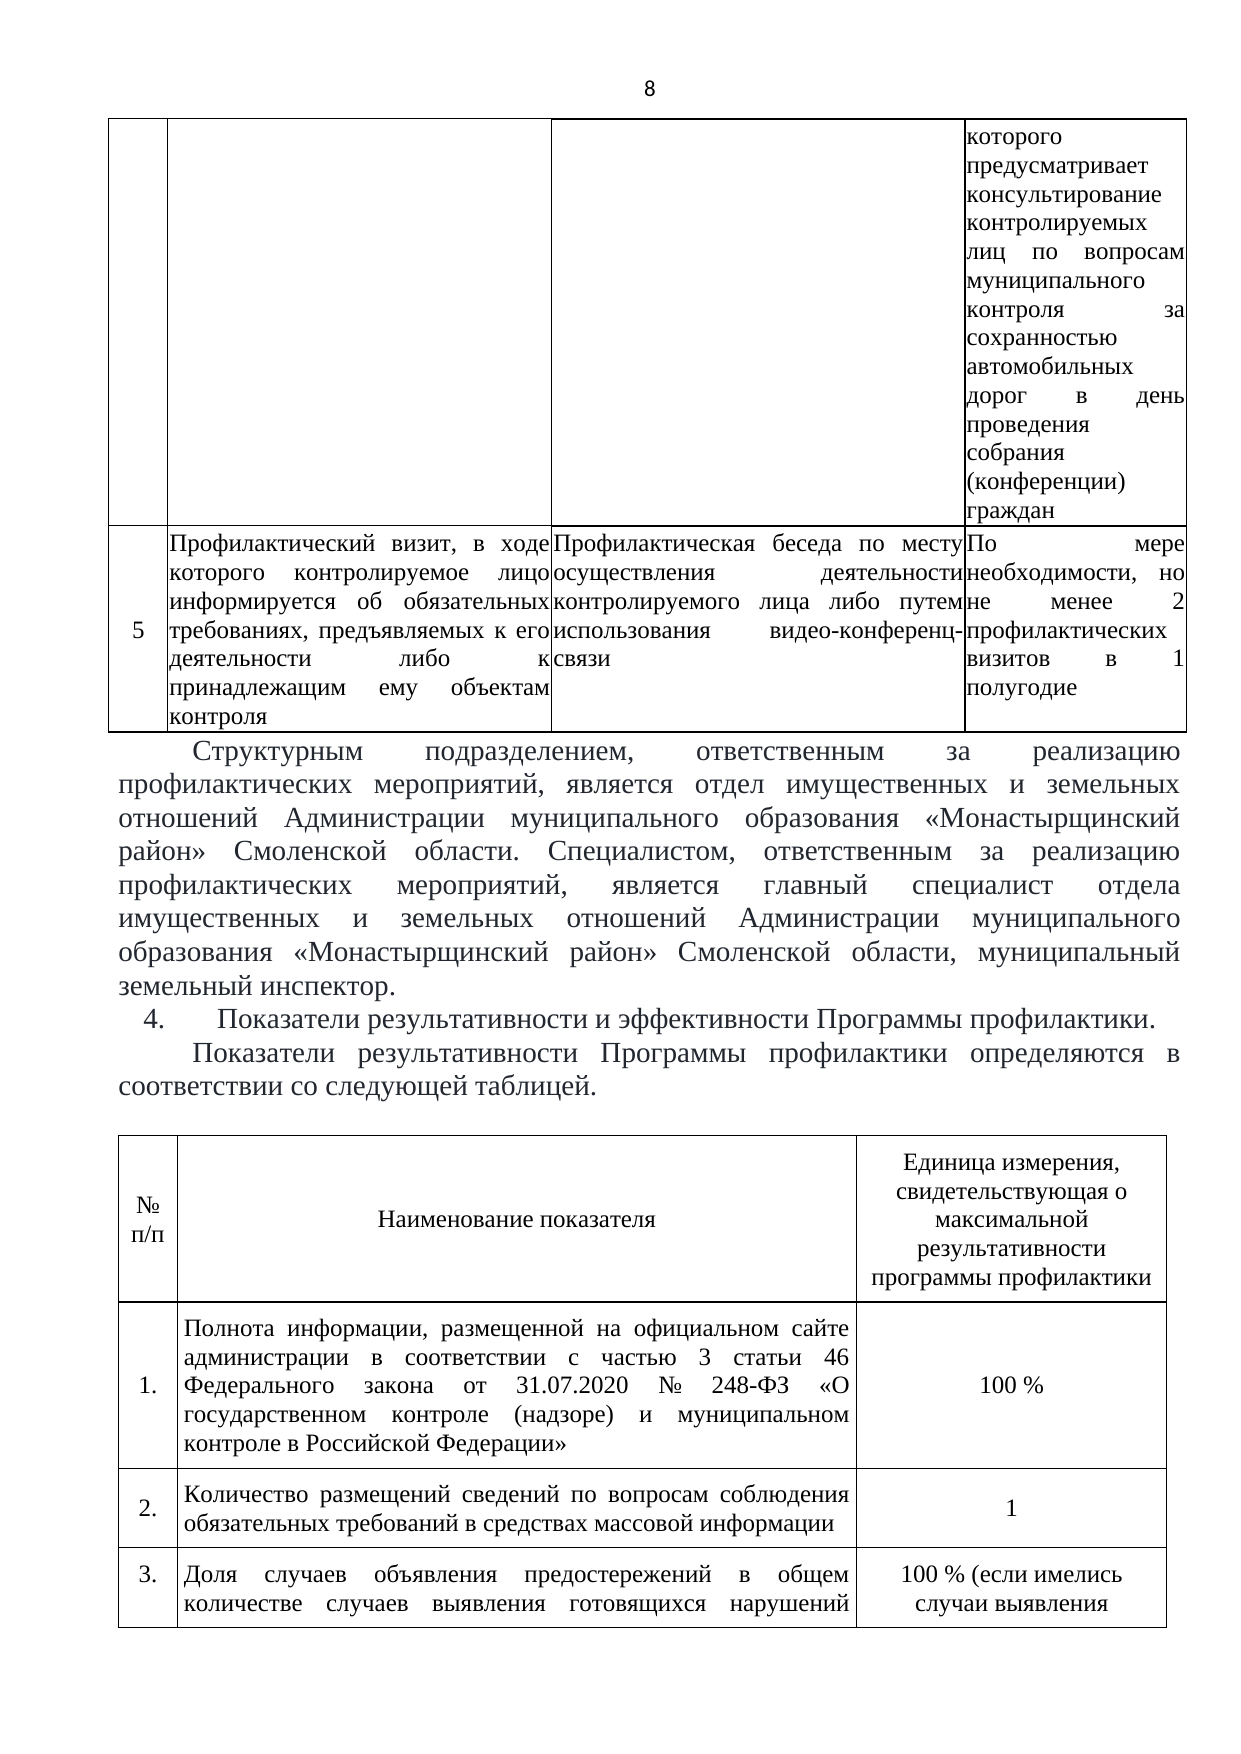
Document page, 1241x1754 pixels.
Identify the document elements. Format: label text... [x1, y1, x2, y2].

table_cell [966, 120, 1186, 525]
table_cell По мере необходимости, но не менее 2 профилактических визитов в 1 полугодие [966, 527, 1186, 731]
table_cell Количество размещений сведений по вопросам соблюдения обязательных требований в средствах массовой информации [178, 1469, 856, 1547]
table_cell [552, 120, 964, 525]
text Показатели результативности Программы профилактики определяются в соответствии со следующей таблицей. [118, 1035, 1181, 1102]
table_cell 1. [119, 1303, 177, 1467]
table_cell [178, 1548, 856, 1627]
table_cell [857, 1548, 1166, 1627]
table_cell Профилактическая беседа по месту осуществления деятельности контролируемого лица либо путем использования видео-конференц-связи [552, 527, 964, 731]
table_cell 1 [857, 1469, 1166, 1547]
text Структурным подразделением, ответственным за реализацию профилактических мероприятий, является отдел имущественных и земельных отношений Администрации муниципального образования «Монастырщинский район» Смоленской области. Специалистом, ответственным за реализацию профилактических мероприятий, является главный специалист отдела имущественных и земельных отношений Администрации муниципального образования «Монастырщинский район» Смоленской области, муниципальный земельный инспектор. [118, 733, 1181, 1001]
table_cell Полнота информации, размещенной на официальном сайте администрации в соответствии с частью 3 статьи 46 Федерального закона от 31.07.2020 № 248-ФЗ «О государственном контроле (надзоре) и муниципальном контроле в Российской Федерации» [178, 1303, 856, 1467]
table_cell Профилактический визит, в ходе которого контролируемое лицо информируется об обязательных требованиях, предъявляемых к его деятельности либо к принадлежащим ему объектам контроля [168, 526, 551, 731]
table_header Наименование показателя [178, 1136, 856, 1301]
list Показатели результативности и эффективности Программы профилактики. [118, 1001, 1181, 1035]
table_cell 2. [119, 1469, 177, 1547]
table_cell 100 % [857, 1303, 1166, 1467]
table_header Единица измерения, свидетельствующая о максимальной результативности программы профилактики [857, 1136, 1166, 1301]
table_header № п/п [119, 1136, 177, 1301]
table_cell 3. [119, 1548, 177, 1627]
table_cell 5 [109, 526, 167, 731]
